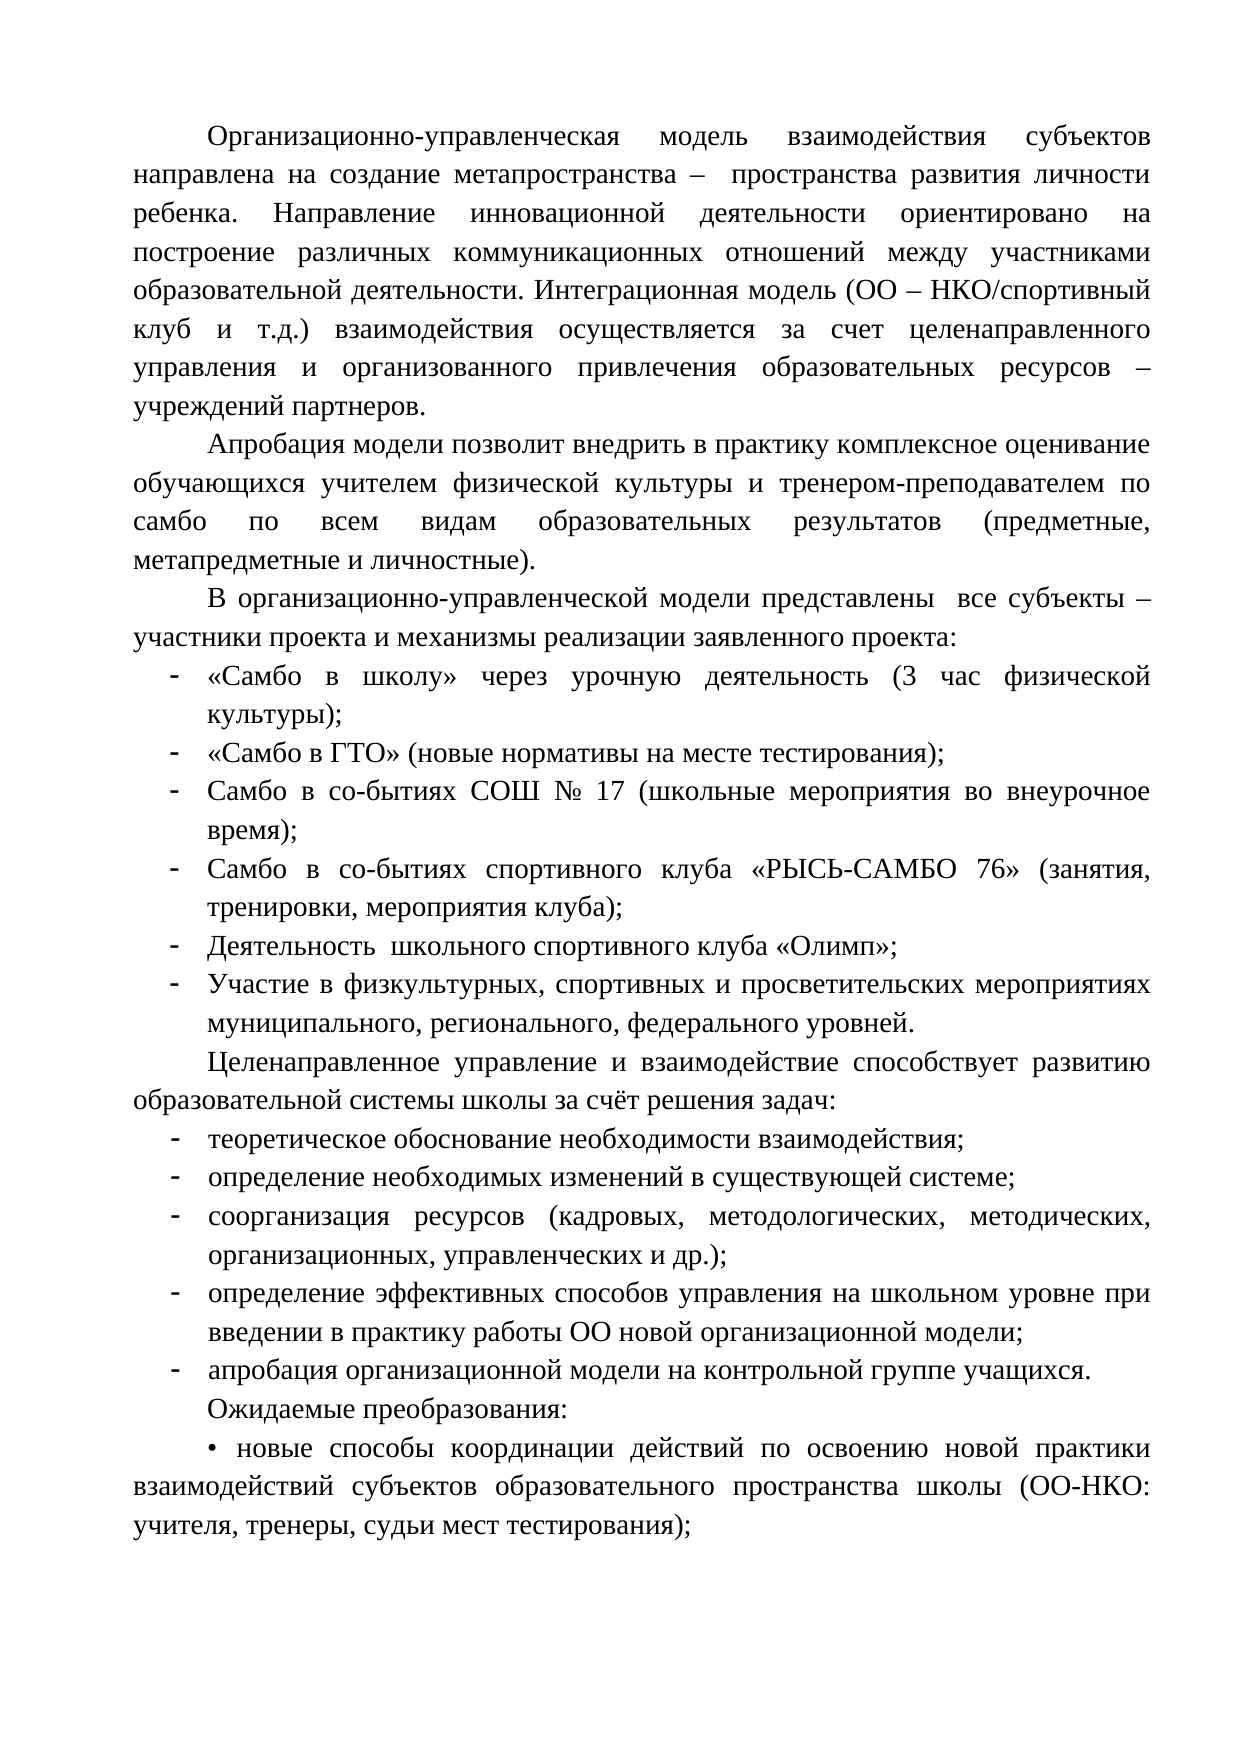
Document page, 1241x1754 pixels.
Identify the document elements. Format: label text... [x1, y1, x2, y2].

list соорганизация ресурсов (кадровых, методологических, методических, организационных, управленческих и др.); [170, 1198, 1152, 1270]
list Самбо в со-бытиях СОШ № 17 (школьные мероприятия во внеурочное время); [169, 773, 1152, 846]
list апробация организационной модели на контрольной группе учащихся. [170, 1352, 1152, 1386]
text Целенаправленное управление и взаимодействие способствует развитию образовательной системы школы за счёт решения задач: [133, 1044, 1152, 1116]
list новые способы координации действий по освоению новой практики взаимодействий субъектов образовательного пространства школы (ОО-НКО: учителя, тренеры, судьи мест тестирования); [133, 1430, 1152, 1540]
text Ожидаемые преобразования: [133, 1391, 1152, 1425]
list определение эффективных способов управления на школьном уровне при введении в практику работы ОО новой организационной модели; [170, 1275, 1152, 1347]
list «Самбо в ГТО» (новые нормативы на месте тестирования); [169, 735, 1152, 768]
list теоретическое обоснование необходимости взаимодействия; [170, 1121, 1152, 1154]
text Организационно-управленческая модель взаимодействия субъектов направлена на создание метапространства – пространства развития личности ребенка. Направление инновационной деятельности ориентировано на построение различных коммуникационных отношений между участниками образовательной деятельности. Интеграционная модель (ОО – НКО/спортивный клуб и т.д.) взаимодействия осуществляется за счет целенаправленного управления и организованного привлечения образовательных ресурсов – учреждений партнеров. [133, 118, 1152, 421]
text Апробация модели позволит внедрить в практику комплексное оценивание обучающихся учителем физической культуры и тренером-преподавателем по самбо по всем видам образовательных результатов (предметные, метапредметные и личностные). [133, 426, 1152, 576]
list «Самбо в школу» через урочную деятельность (3 час физической культуры); [169, 658, 1152, 730]
list определение необходимых изменений в существующей системе; [170, 1159, 1152, 1193]
text В организационно-управленческой модели представлены все субъекты – участники проекта и механизмы реализации заявленного проекта: [133, 581, 1152, 653]
list Участие в физкультурных, спортивных и просветительских мероприятиях муниципального, регионального, федерального уровней. [169, 967, 1152, 1039]
list Самбо в со-бытиях спортивного клуба «РЫСЬ-САМБО 76» (занятия, тренировки, мероприятия клуба); [169, 851, 1152, 923]
list Деятельность школьного спортивного клуба «Олимп»; [169, 928, 1152, 962]
